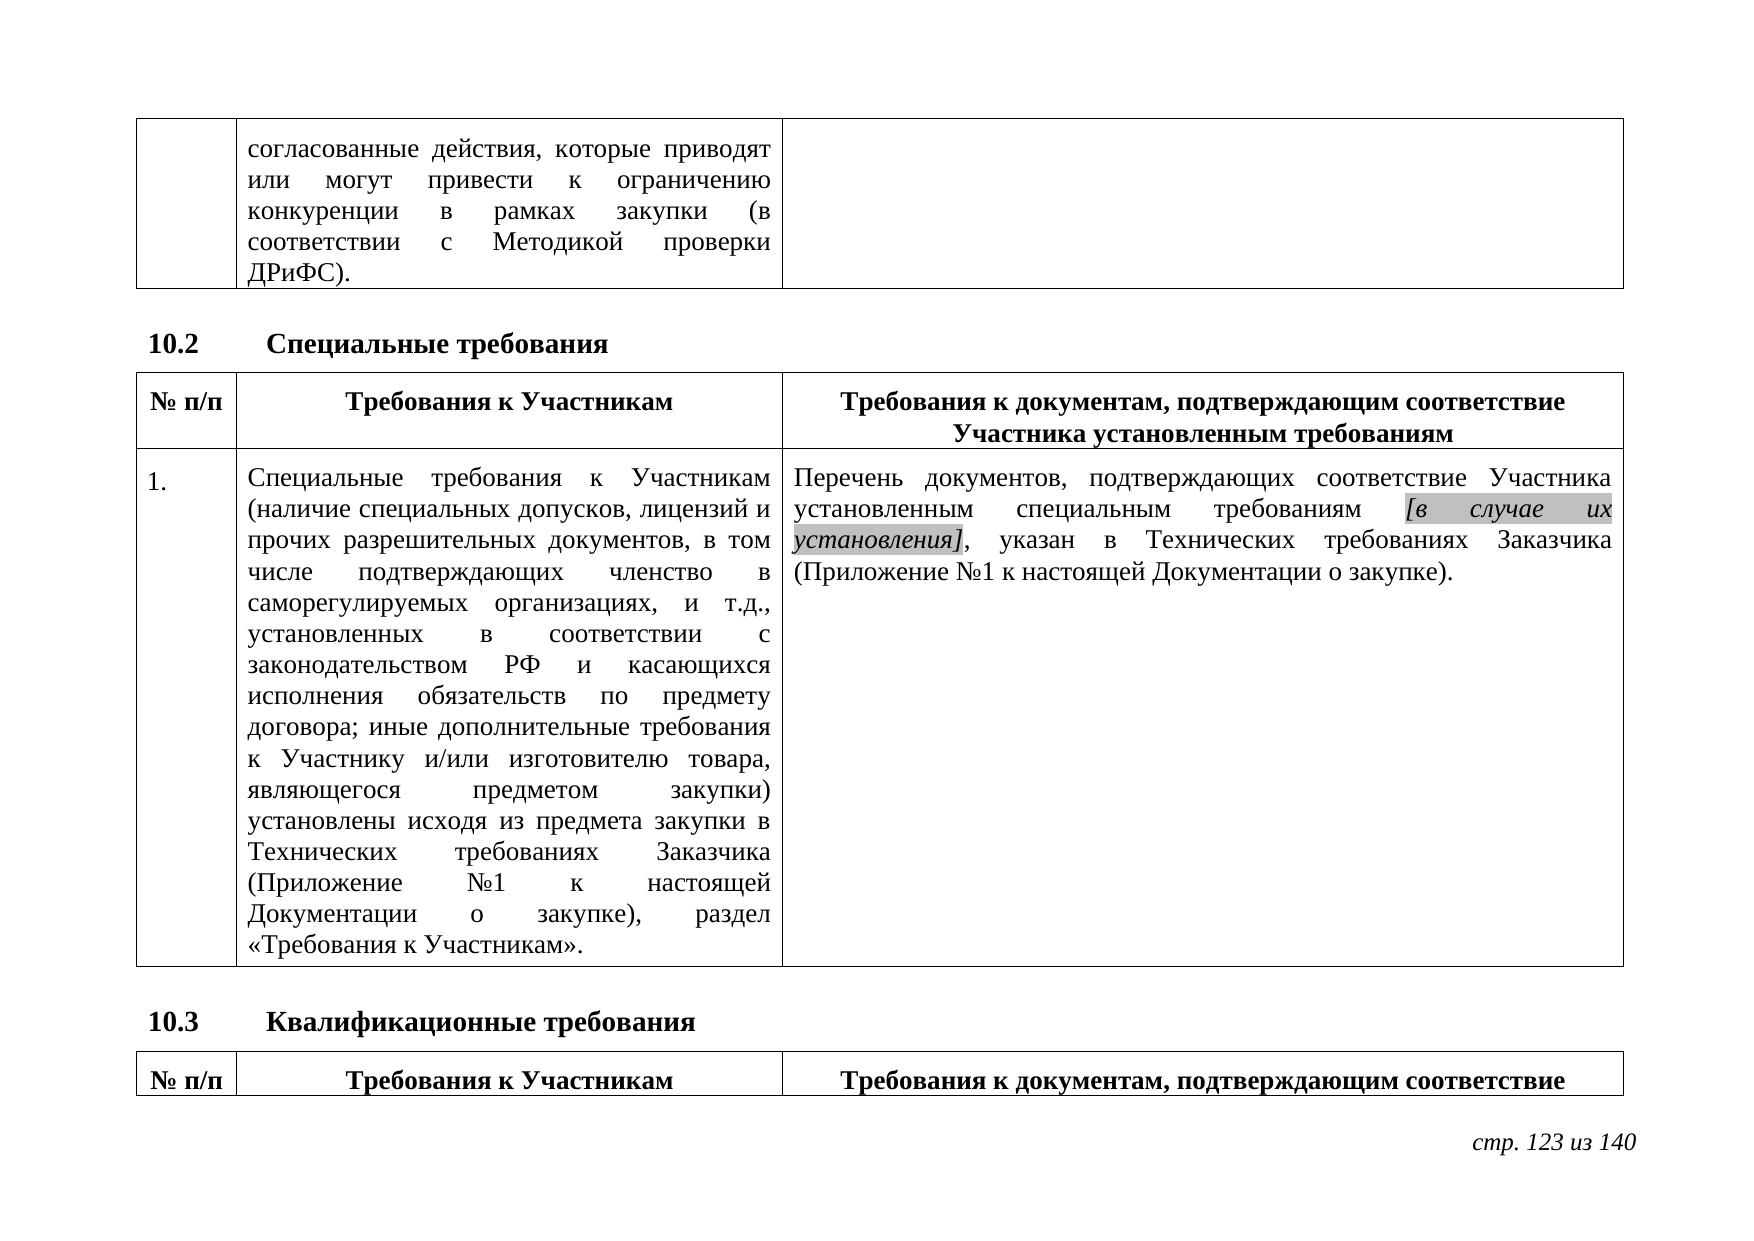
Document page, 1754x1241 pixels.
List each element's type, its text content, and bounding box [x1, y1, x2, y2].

table_cell [137, 119, 236, 287]
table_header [783, 1052, 1623, 1095]
table_header Требования к Участникам [237, 373, 782, 448]
table_header № п/п [137, 1052, 236, 1095]
subtitle Специальные требования [148, 326, 1636, 359]
table_header Требования к документам, подтверждающим соответствие Участника установленным требованиям [783, 373, 1623, 448]
table_cell [137, 449, 236, 966]
table_cell Перечень документов, подтверждающих соответствие Участника установленным специальным требованиям [в случае их установления], указан в Технических требованиях Заказчика (Приложение №1 к настоящей Документации о закупке). [783, 449, 1623, 966]
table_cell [237, 119, 782, 287]
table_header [237, 1052, 782, 1095]
table_cell Специальные требования к Участникам (наличие специальных допусков, лицензий и прочих разрешительных документов, в том числе подтверждающих членство в саморегулируемых организациях, и т.д., установленных в соответствии с законодательством РФ и касающихся исполнения обязательств по предмету договора; иные дополнительные требования к Участнику и/или изготовителю товара, являющегося предметом закупки) установлены исходя из предмета закупки в Технических требованиях Заказчика (Приложение №1 к настоящей Документации о закупке), раздел «Требования к Участникам». [237, 449, 782, 966]
subtitle Квалификационные требования [148, 1004, 1636, 1038]
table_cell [783, 119, 1623, 287]
table_header № п/п [137, 373, 236, 448]
